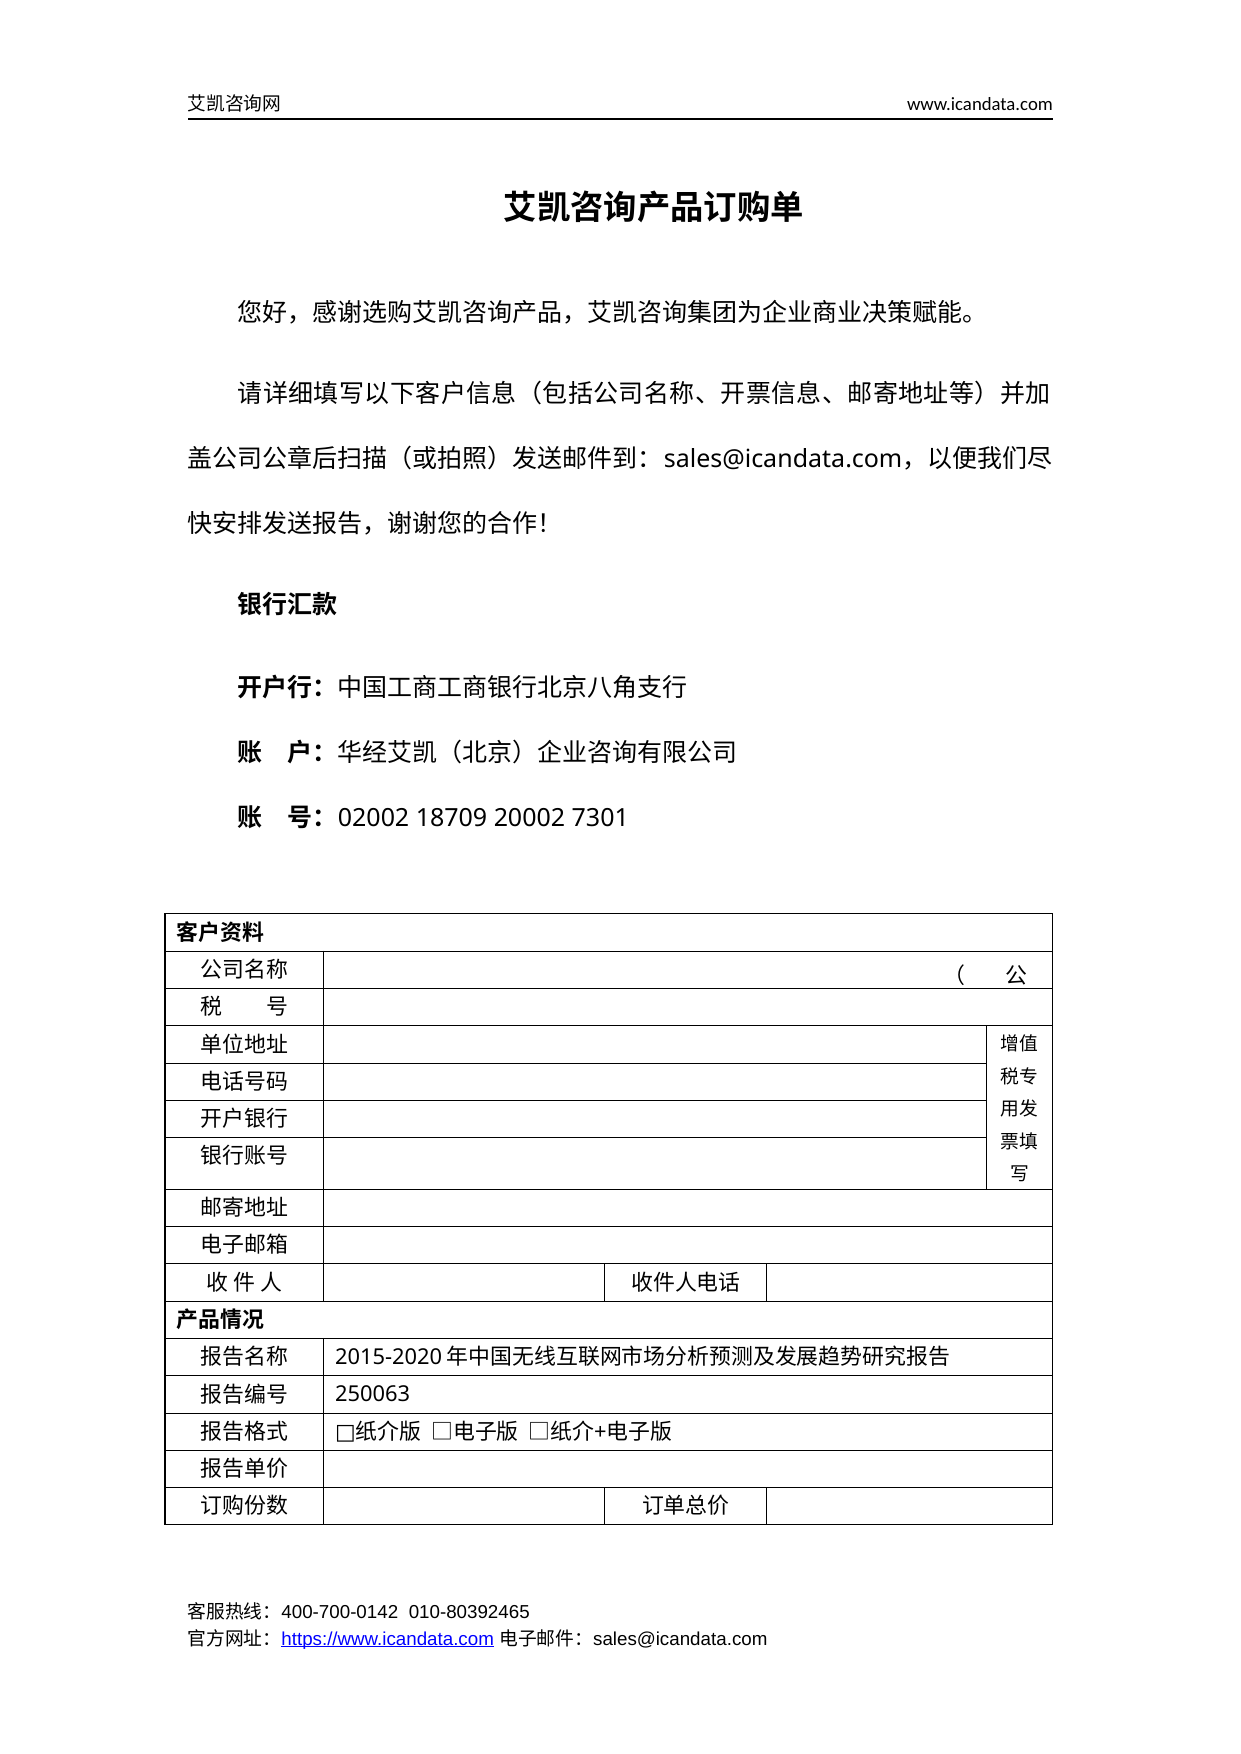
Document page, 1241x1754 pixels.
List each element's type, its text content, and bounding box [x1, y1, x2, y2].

text 您好，感谢选购艾凯咨询产品，艾凯咨询集团为企业商业决策赋能。 [187, 278, 1053, 343]
table_cell 250063 [324, 1376, 1052, 1412]
table_cell □纸介版 □电子版 □纸介+电子版 [324, 1414, 1052, 1450]
text 开户行：中国工商工商银行北京八角支行 [187, 653, 1053, 718]
text 请详细填写以下客户信息（包括公司名称、开票信息、邮寄地址等）并加盖公司公章后扫描（或拍照）发送邮件到：sales@icandata.com，以便我们尽快安排发送报告，谢谢您的合作！ [187, 359, 1053, 554]
table_cell 报告单价 [166, 1451, 323, 1487]
table_cell [324, 1026, 986, 1062]
table_cell [324, 1264, 604, 1301]
table_cell 公司名称 [166, 952, 323, 988]
table_cell [324, 1101, 986, 1137]
table_cell 订单总价 [605, 1488, 766, 1524]
text 账 户：华经艾凯（北京）企业咨询有限公司 [187, 718, 1053, 783]
table_cell 收件人电话 [605, 1264, 766, 1301]
table_cell 开户银行 [166, 1101, 323, 1137]
table_cell 报告名称 [166, 1339, 323, 1375]
table_cell 税 号 [166, 989, 323, 1025]
table_cell 报告格式 [166, 1414, 323, 1450]
table_cell 银行账号 [166, 1138, 323, 1189]
table_cell [324, 989, 1052, 1025]
table_cell [767, 1264, 1052, 1301]
text 账 号：02002 18709 20002 7301 [187, 783, 1053, 848]
table_cell [324, 1190, 1052, 1226]
table_cell 增值税专用发票填写 [987, 1026, 1052, 1189]
table_cell [324, 1138, 986, 1189]
table_cell [324, 952, 1052, 988]
table_cell 报告编号 [166, 1376, 323, 1412]
text 银行汇款 [187, 570, 1053, 635]
table_cell [324, 1064, 986, 1100]
text 艾凯咨询产品订购单 [187, 172, 1053, 237]
table_cell 邮寄地址 [166, 1190, 323, 1226]
table_cell 收 件 人 [166, 1264, 323, 1301]
table_header 客户资料 [166, 914, 1052, 951]
table_cell 单位地址 [166, 1026, 323, 1062]
table_cell [324, 1227, 1052, 1263]
table_cell 2015-2020年中国无线互联网市场分析预测及发展趋势研究报告 [324, 1339, 1052, 1375]
table_cell 电子邮箱 [166, 1227, 323, 1263]
table_cell 电话号码 [166, 1064, 323, 1100]
table_cell [767, 1488, 1052, 1524]
table_cell [324, 1488, 604, 1524]
table_cell [324, 1451, 1052, 1487]
table_cell 订购份数 [166, 1488, 323, 1524]
table_cell 产品情况 [166, 1302, 1052, 1338]
